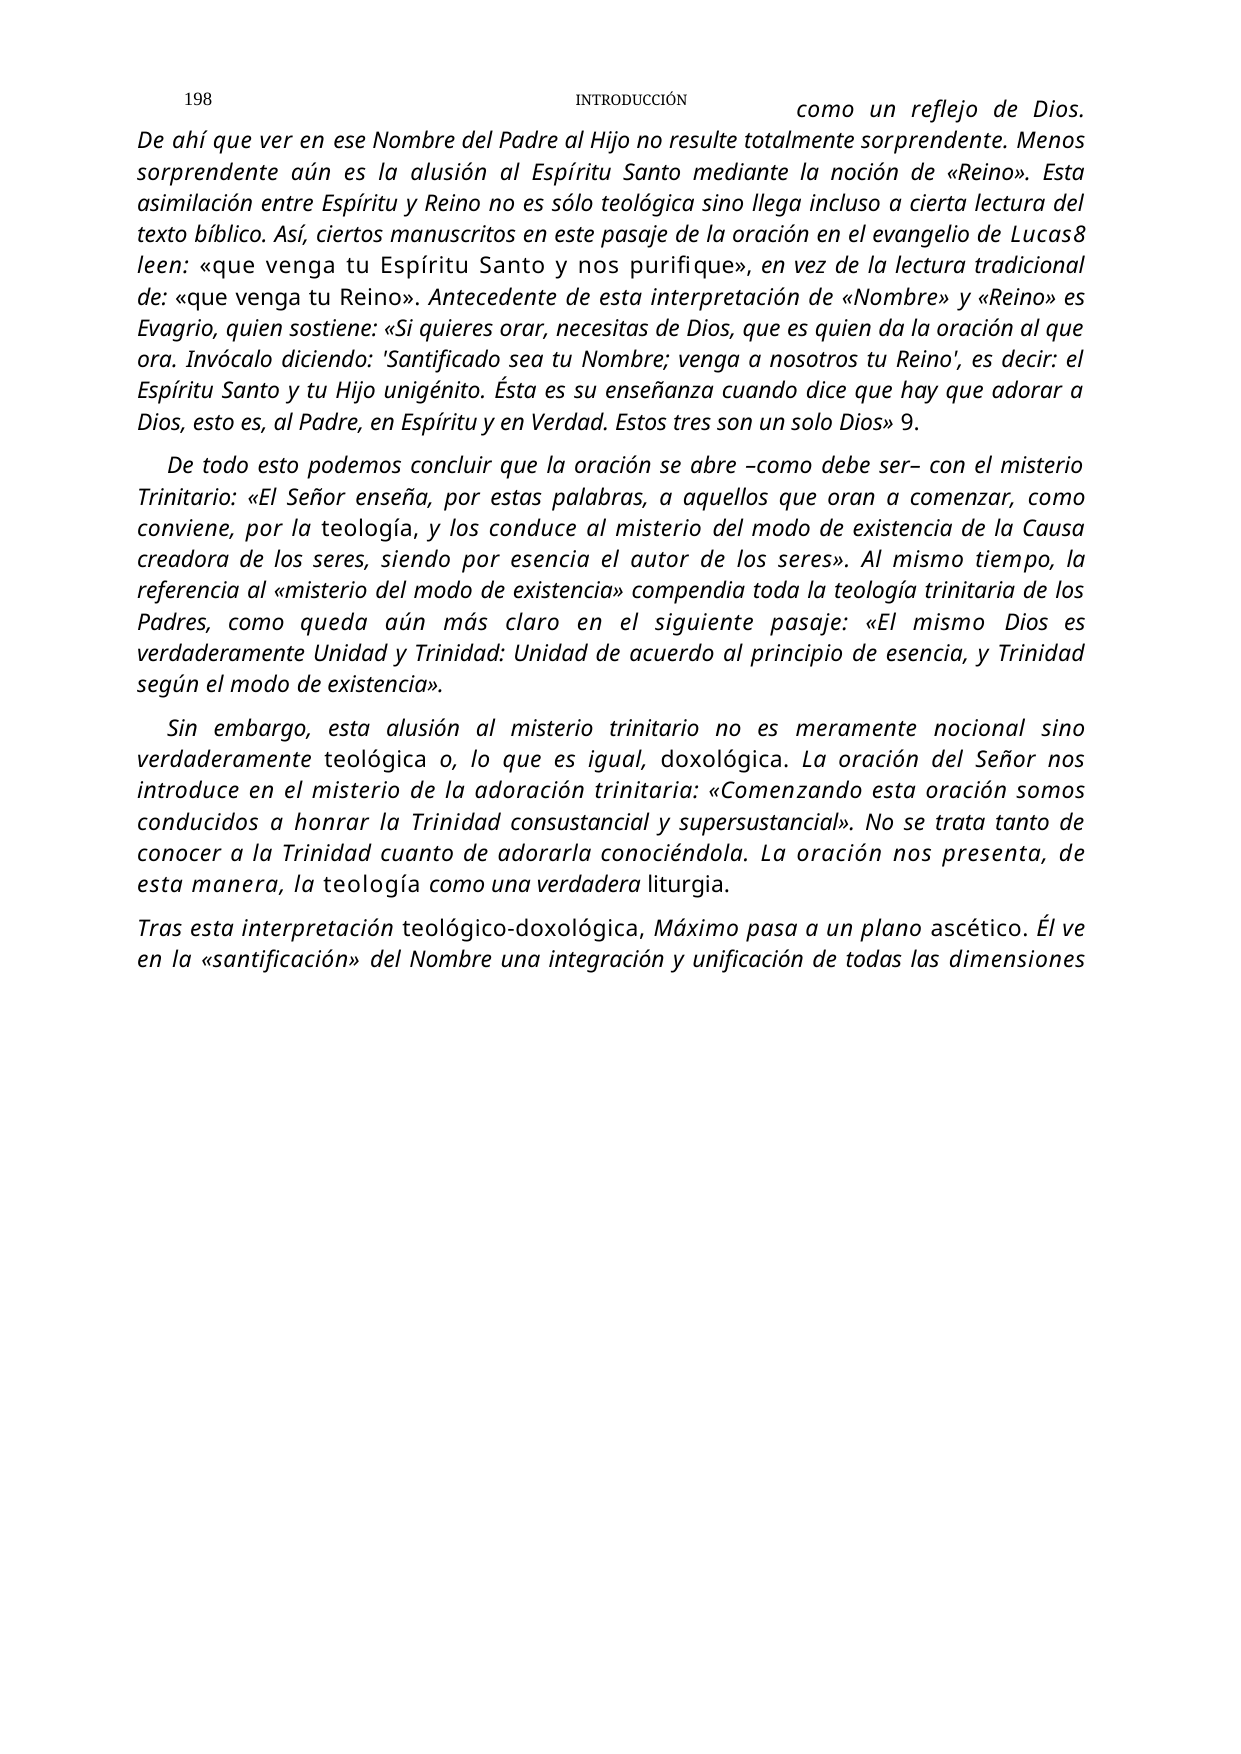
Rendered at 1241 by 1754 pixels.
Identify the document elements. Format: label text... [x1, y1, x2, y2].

text Pero Máximo va más allá y, en su análisis de las nociones de «Nombre» y «Reino», él ve la referencia al misterio trinitario. Esto nos resulta extraño en un primer momento. Sin embargo, la hermeneútica de nuestro autor no es errónea. En efecto, en el pensamiento judío el «Nombre» de Dios va sufriendo un proceso de hipostasización. Él es como un reflejo de Dios. De ahí que ver en ese Nombre del Padre al Hijo no resulte totalmente sorprendente. Menos sorprendente aún es la alusión al Espíritu Santo mediante la noción de «Reino». Esta asimilación entre Espíritu y Reino no es sólo teológica sino llega incluso a cierta lectura del texto bíblico. Así, ciertos manuscritos en este pasaje de la oración en el evangelio de Lucas8 leen: «que venga tu Espíritu Santo y nos purifique», en vez de la lectura tradicional de: «que venga tu Reino». Antecedente de esta interpretación de «Nombre» y «Reino» es Evagrio, quien sostiene: «Si quieres orar, necesitas de Dios, que es quien da la oración al que ora. Invócalo diciendo: 'Santificado sea tu Nombre; venga a nosotros tu Reino', es decir: el Espíritu Santo y tu Hijo unigénito. Ésta es su enseñanza cuando dice que hay que adorar a Dios, esto es, al Padre, en Espíritu y en Verdad. Estos tres son un solo Dios» 9. [137, 93, 1085, 437]
text Tras esta interpretación teológico-doxológica, Máximo pasa a un plano ascético. Él ve en la «santificación» del Nombre una integración y unificación de todas las dimensiones del ser humano. Nuestro autor parte de la ya mencionada estructura tricotómica del alma, por la cual ésta tiene tres potencias: la concupiscencia (epithymía), la ira (thymós) y la razón (lógos). Y en esta estructura el pecado introduce un desorden y división. La concupiscencia tenderá sólo al placer, mientras que la ira se volverá a combatir a los hombres y la razón perderá el dominio del hombre volviéndose irracional. El misterio de Cristo, por el contrario, posibilita la restauración de la armonía humana. Por ello, santificar el Nombre del Padre implica re-orientar los movimientos de la concupiscencia y de la ira, subordinándolos a la razón y, en una armoniosa concurrencia, tender con toda la fuerza hacia Dios solo. [137, 912, 1085, 974]
text De todo esto podemos concluir que la oración se abre –como debe ser– con el misterio Trinitario: «El Señor enseña, por estas palabras, a aquellos que oran a comenzar, como conviene, por la teología, y los conduce al misterio del modo de existencia de creadora de los seres, siendo por esencia el autor de los seres». Al mismo tiempo, la referencia al «misterio del modo de existencia» compendia toda la teología trinitaria de los Padres, como queda aún más claro en el siguiente pasaje: «El mismo Dios es verdaderamente Unidad y Trinidad: Unidad de acuerdo al principio de esencia, y Trinidad según el modo de existencia». [137, 449, 1085, 699]
text Sin embargo, esta alusión al misterio trinitario no es meramente nocional sino verdaderamente teológica o, lo que es igual, doxológica. La oración del Señor nos introduce en el misterio de la adoración trinitaria: «Comenzando esta oración somos conducidos a honrar dad consustancial y supersustancial». No se trata tanto de conocer a cuanto de adorarla conociéndola. La oración nos presenta, de esta manera, la teología como una verdadera liturgia. [137, 712, 1085, 899]
